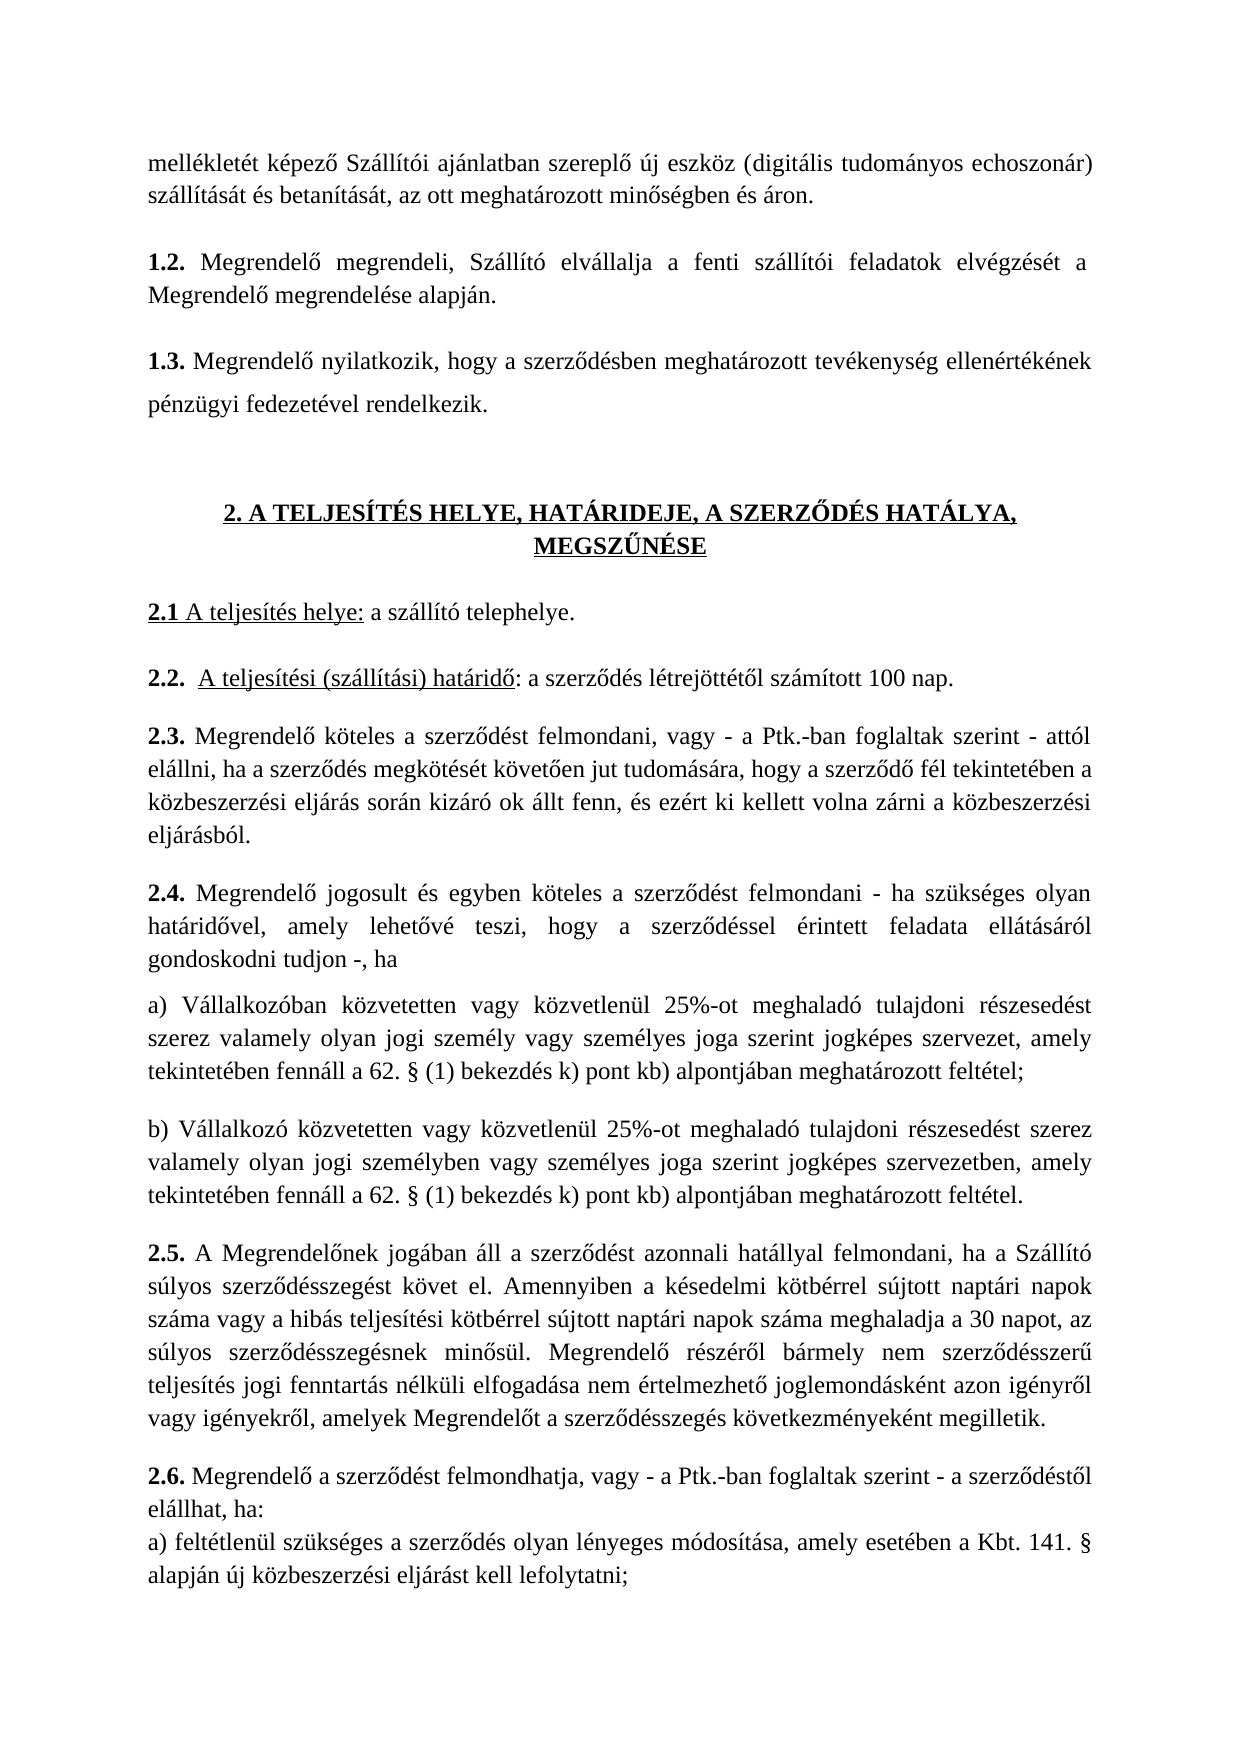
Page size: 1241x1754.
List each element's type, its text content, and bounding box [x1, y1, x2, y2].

text 2.3. Megrendelő köteles a szerződést felmondani, vagy - a Ptk.-ban foglaltak szerint - attól elállni, ha a szerződés megkötését követően jut tudomására, hogy a szerződő fél tekintetében a közbeszerzési eljárás során kizáró ok állt fenn, és ezért ki kellett volna zárni a közbeszerzési eljárásból. [148, 721, 1093, 849]
text a) Vállalkozóban közvetetten vagy közvetlenül 25%-ot meghaladó tulajdoni részesedést szerez valamely olyan jogi személy vagy személyes joga szerint jogképes szervezet, amely tekintetében fennáll a 62. § (1) bekezdés k) pont kb) alpontjában meghatározott feltétel; [148, 990, 1093, 1084]
text a) feltétlenül szükséges a szerződés olyan lényeges módosítása, amely esetében a Kbt. 141. § alapján új közbeszerzési eljárást kell lefolytatni; [148, 1527, 1093, 1589]
text 2.5. A Megrendelőnek jogában áll a szerződést azonnali hatállyal felmondani, ha a Szállító súlyos szerződésszegést követ el. Amennyiben a késedelmi kötbérrel sújtott naptári napok száma vagy a hibás teljesítési kötbérrel sújtott naptári napok száma meghaladja a 30 napot, az súlyos szerződésszegésnek minősül. Megrendelő részéről bármely nem szerződésszerű teljesítés jogi fenntartás nélküli elfogadása nem értelmezhető joglemondásként azon igényről vagy igényekről, amelyek Megrendelőt a szerződésszegés következményeként megilletik. [148, 1238, 1093, 1432]
text teljesítés helye: a szállító telephelye. [148, 597, 1093, 626]
text 2.4. Megrendelő jogosult és egyben köteles a szerződést felmondani - ha szükséges olyan határidővel, amely lehetővé teszi, hogy a szerződéssel érintett feladata ellátásáról gondoskodni tudjon -, ha [148, 878, 1093, 973]
text 2.6. Megrendelő a szerződést felmondhatja, vagy - a Ptk.-ban foglaltak szerint - a szerződéstől elállhat, ha: [148, 1461, 1093, 1523]
text 1.2. Megrendelő megrendeli, Szállító elvállalja a fenti szállítói feladatok elvégzését a Megrendelő megrendelése alapján. [148, 247, 1087, 308]
text 1.3. Megrendelő nyilatkozik, hogy a szerződésben meghatározott tevékenység ellenértékének pénzügyi fedezetével rendelkezik. [148, 346, 1093, 418]
text TELJESÍTÉS HELYE, HATÁRIDEJE, A SZERZŐDÉS HATÁLYA, MEGSZŰNÉSE [148, 498, 1093, 560]
text 2.2. A teljesítési (szállítási) határidő: a szerződés létrejöttétől számított 100 nap. [148, 663, 1093, 692]
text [148, 148, 1093, 209]
text b) Vállalkozó közvetetten vagy közvetlenül 25%-ot meghaladó tulajdoni részesedést szerez valamely olyan jogi személyben vagy személyes joga szerint jogképes szervezetben, amely tekintetében fennáll a 62. § (1) bekezdés k) pont kb) alpontjában meghatározott feltétel. [148, 1114, 1093, 1209]
